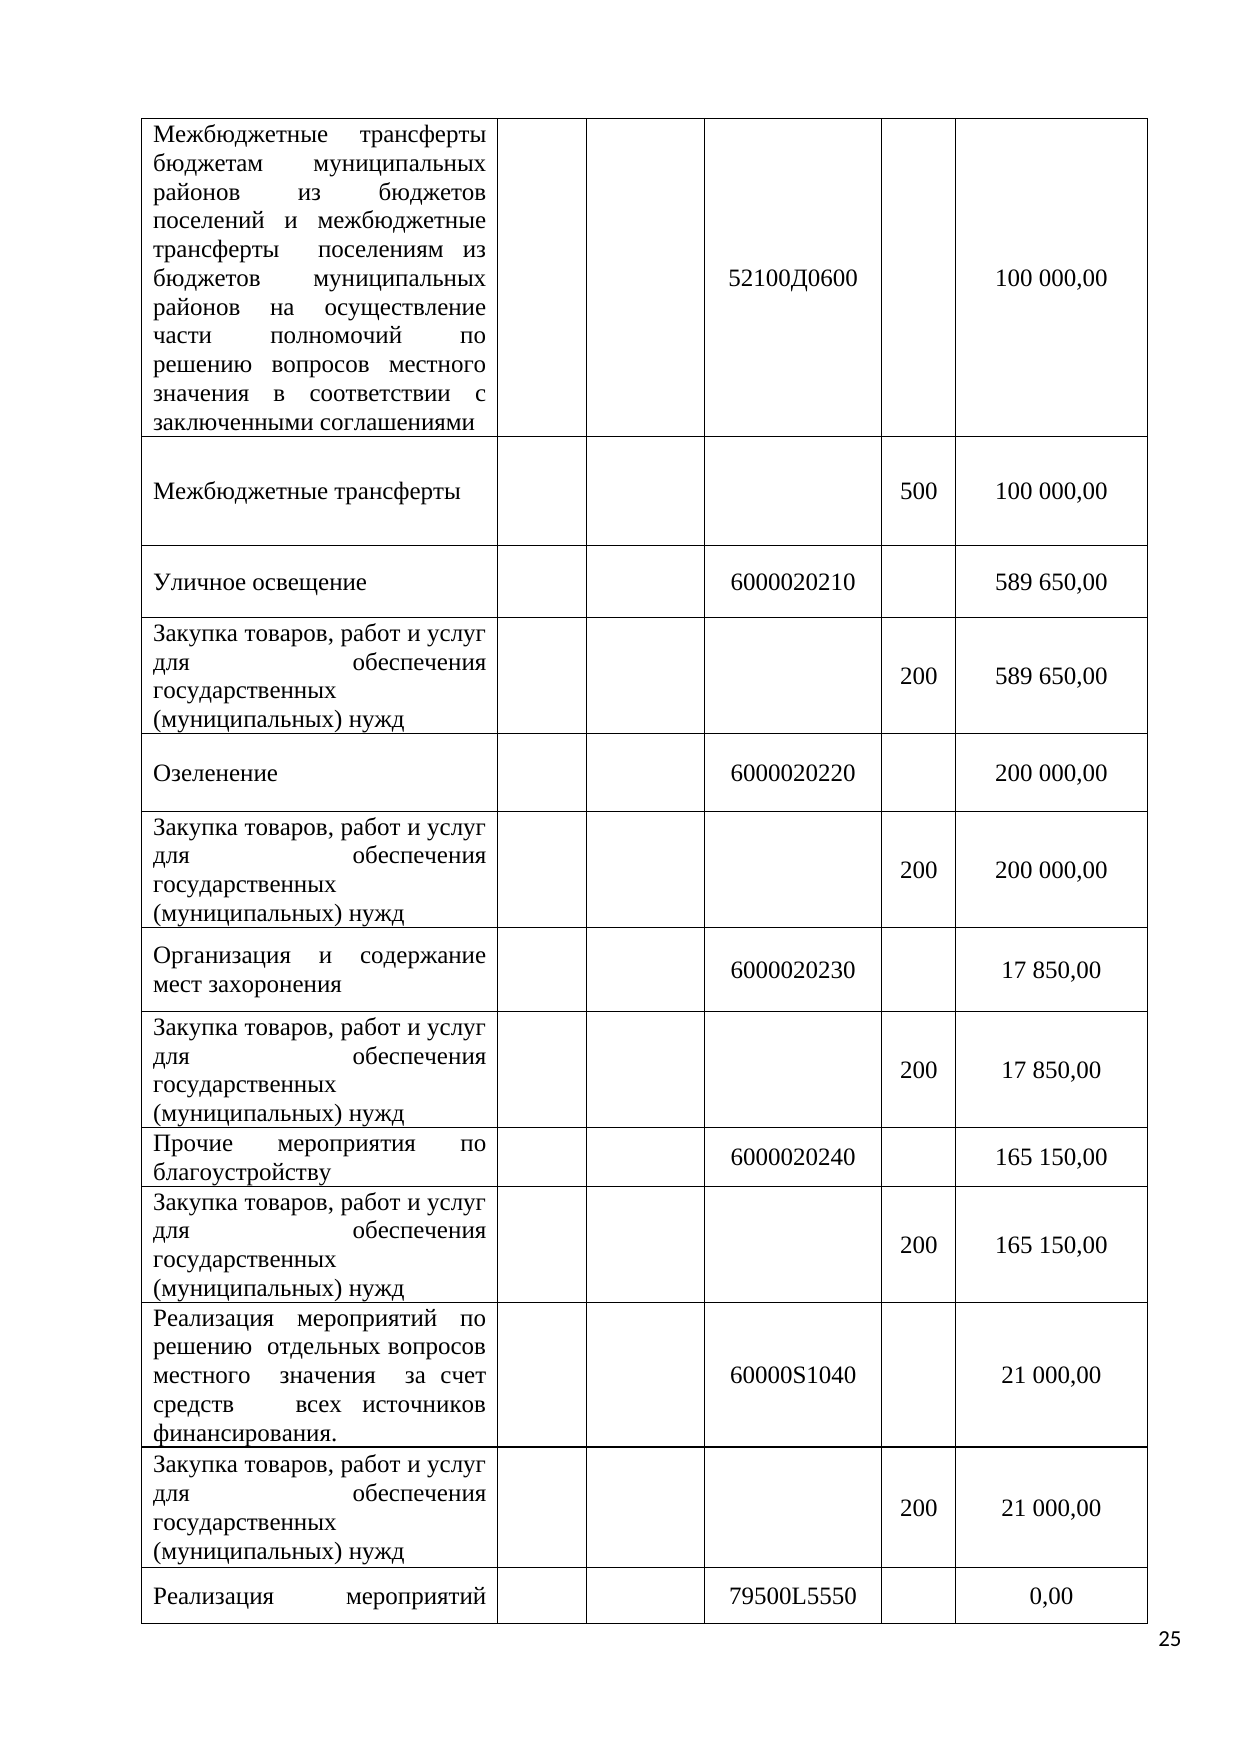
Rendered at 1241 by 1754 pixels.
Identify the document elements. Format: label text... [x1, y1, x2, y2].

table_cell [498, 928, 586, 1011]
table_cell 589 650,00 [956, 546, 1147, 617]
table_cell Межбюджетные трансферты [142, 437, 497, 545]
table_cell Уличное освещение [142, 546, 497, 617]
table_cell 100 000,00 [956, 437, 1147, 545]
table_cell [498, 812, 586, 927]
table_cell 500 [882, 437, 955, 545]
table_cell [587, 1128, 704, 1186]
table_cell [882, 734, 955, 811]
table_cell [498, 119, 586, 436]
table_cell [882, 546, 955, 617]
table_cell 200 000,00 [956, 812, 1147, 927]
table_cell [587, 437, 704, 545]
table_cell [882, 1128, 955, 1186]
table_cell Озеленение [142, 734, 497, 811]
table_cell [587, 618, 704, 733]
table_cell 17 850,00 [956, 1012, 1147, 1127]
table_cell [882, 1568, 955, 1623]
table_cell Закупка товаров, работ и услуг для обеспечения государственных (муниципальных) нужд [142, 812, 497, 927]
table_cell Реализация мероприятий по решению отдельных вопросов местного значения за счет средств всех источников финансирования. [142, 1303, 497, 1446]
table_cell [587, 119, 704, 436]
table_cell 200 [882, 1187, 955, 1302]
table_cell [142, 1448, 497, 1567]
table_cell [705, 812, 881, 927]
table_cell [705, 437, 881, 545]
table_cell [705, 618, 881, 733]
table_cell Закупка товаров, работ и услуг для обеспечения государственных (муниципальных) нужд [142, 618, 497, 733]
table_cell [498, 546, 586, 617]
table_cell [498, 1303, 586, 1446]
table_cell [498, 1012, 586, 1127]
table_cell [587, 812, 704, 927]
table_cell 21 000,00 [956, 1448, 1147, 1567]
table_cell Межбюджетные трансферты бюджетам муниципальных районов из бюджетов поселений и межбюджетные трансферты поселениям из бюджетов муниципальных районов на осуществление части полномочий по решению вопросов местного значения в соответствии с заключенными соглашениями [142, 119, 497, 436]
table_cell [882, 928, 955, 1011]
table_cell 17 850,00 [956, 928, 1147, 1011]
table_cell [587, 1303, 704, 1446]
table_cell [705, 1187, 881, 1302]
table_cell Закупка товаров, работ и услуг для обеспечения государственных (муниципальных) нужд [142, 1012, 497, 1127]
table_cell [498, 1128, 586, 1186]
table_cell [705, 1012, 881, 1127]
table_cell 200 [882, 618, 955, 733]
table_cell [587, 928, 704, 1011]
table_cell 200 000,00 [956, 734, 1147, 811]
table_cell [587, 1187, 704, 1302]
table_cell 52100Д0600 [705, 119, 881, 436]
table_cell [498, 618, 586, 733]
table_cell 6000020210 [705, 546, 881, 617]
table_cell 6000020230 [705, 928, 881, 1011]
table_cell [498, 1448, 586, 1567]
table_cell [498, 437, 586, 545]
table_cell [587, 1448, 704, 1567]
table_cell 200 [882, 1448, 955, 1567]
table_cell 6000020240 [705, 1128, 881, 1186]
table_cell Закупка товаров, работ и услуг для обеспечения государственных (муниципальных) нужд [142, 1187, 497, 1302]
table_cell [142, 1568, 497, 1623]
table_cell [882, 1303, 955, 1446]
table_cell 21 000,00 [956, 1303, 1147, 1446]
table_cell 165 150,00 [956, 1187, 1147, 1302]
table_cell [587, 1012, 704, 1127]
table_cell Прочие мероприятия по благоустройству [142, 1128, 497, 1186]
table_cell [587, 546, 704, 617]
table_cell 200 [882, 812, 955, 927]
table_cell 0,00 [956, 1568, 1147, 1623]
table_cell [498, 734, 586, 811]
table_cell 100 000,00 [956, 119, 1147, 436]
table_cell 60000S1040 [705, 1303, 881, 1446]
table_cell 79500L5550 [705, 1568, 881, 1623]
table_cell [498, 1568, 586, 1623]
table_cell Организация и содержание мест захоронения [142, 928, 497, 1011]
table_cell 165 150,00 [956, 1128, 1147, 1186]
table_cell [882, 119, 955, 436]
table_cell [498, 1187, 586, 1302]
table_cell 200 [882, 1012, 955, 1127]
table_cell 589 650,00 [956, 618, 1147, 733]
table_cell [587, 1568, 704, 1623]
table_cell 6000020220 [705, 734, 881, 811]
table_cell [587, 734, 704, 811]
table_cell [705, 1448, 881, 1567]
